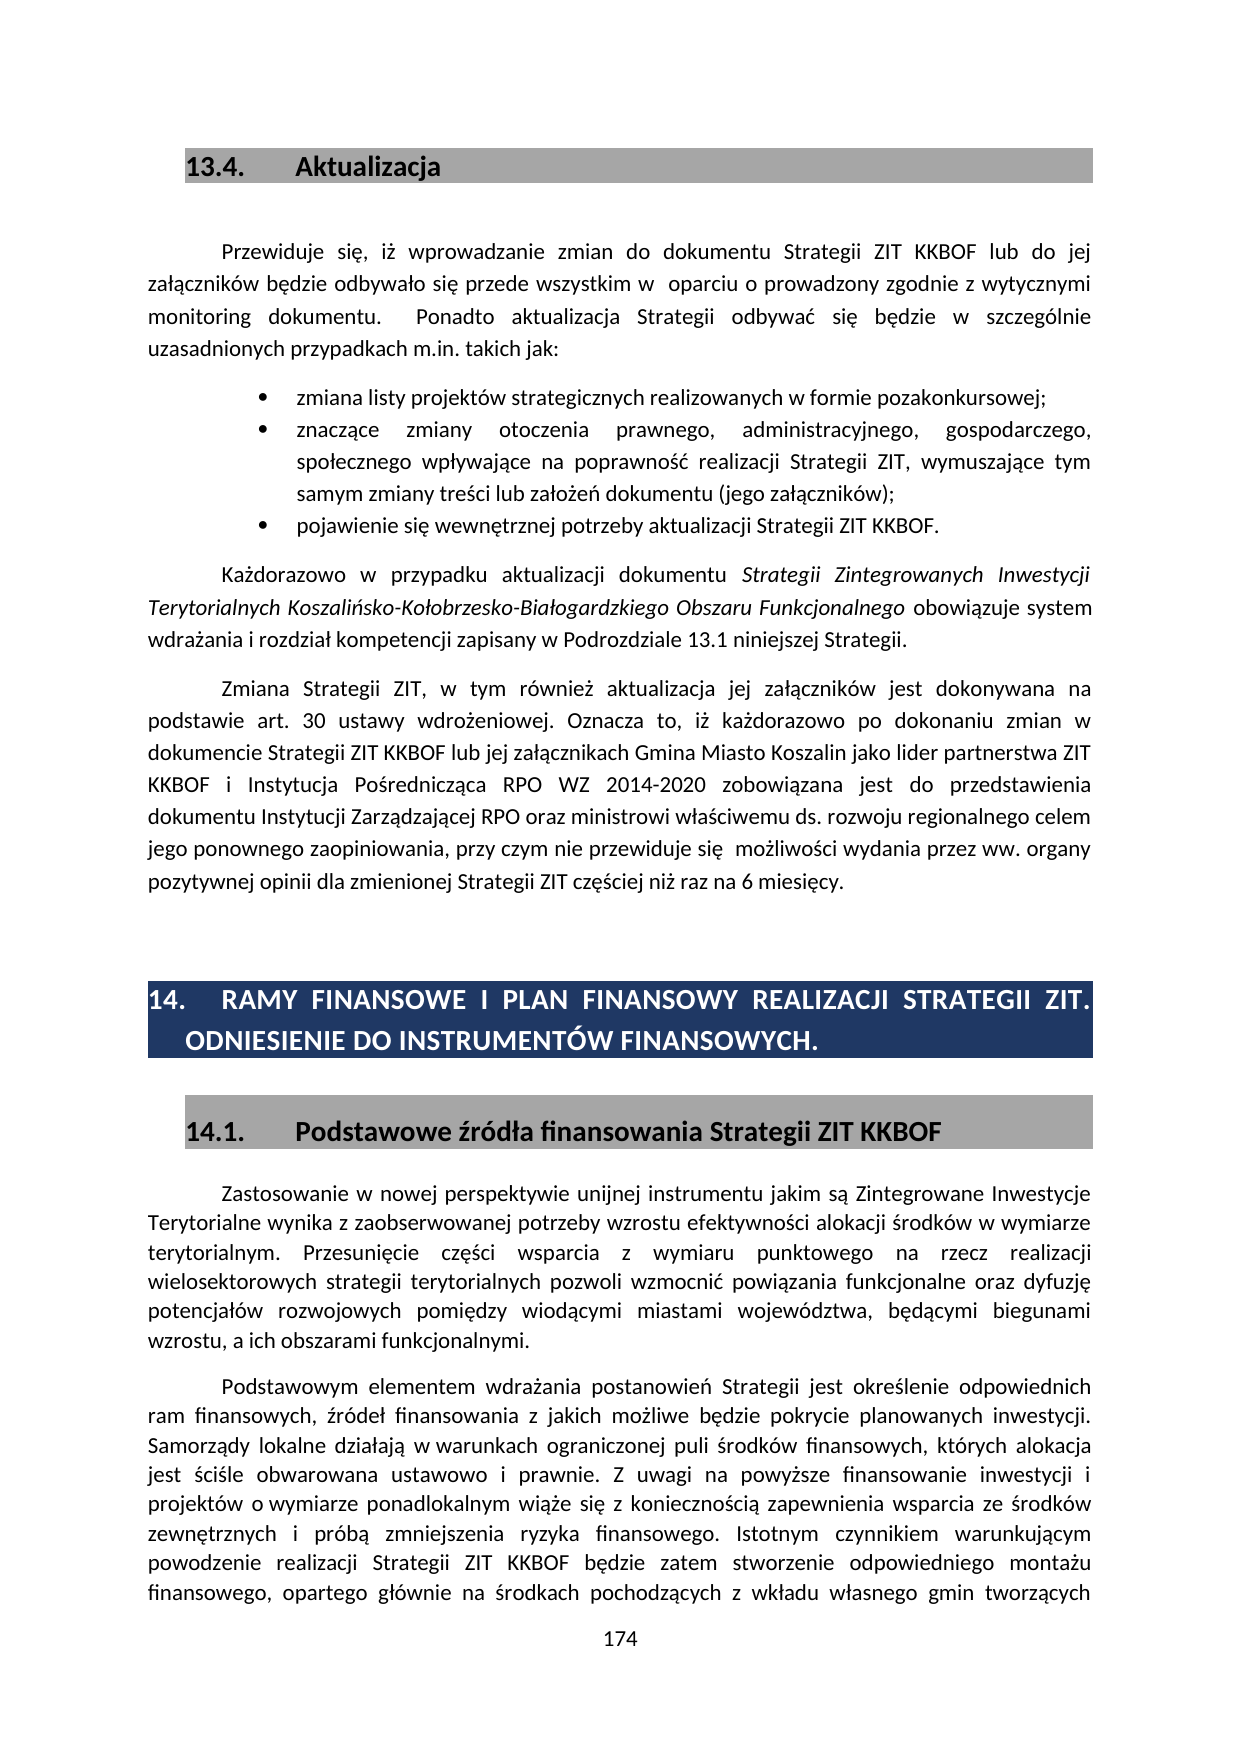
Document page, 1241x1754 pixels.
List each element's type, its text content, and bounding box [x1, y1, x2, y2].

text Zmiana Strategii ZIT, w tym również aktualizacja jej załączników jest dokonywana na podstawie art. 30 ustawy wdrożeniowej. Oznacza to, iż każdorazowo po dokonaniu zmian w dokumencie Strategii ZIT KKBOF lub jej załącznikach Gmina Miasto Koszalin jako lider partnerstwa ZIT KKBOF i Instytucja Pośrednicząca RPO WZ 2014-2020 zobowiązana jest do przedstawienia dokumentu Instytucji Zarządzającej RPO oraz ministrowi właściwemu ds. rozwoju regionalnego celem jego ponownego zaopiniowania, przy czym nie przewiduje się możliwości wydania przez ww. organy pozytywnej opinii dla zmienionej Strategii ZIT częściej niż raz na 6 miesięcy. [148, 674, 1093, 895]
list zmiana listy projektów strategicznych realizowanych w formie pozakonkursowej; [259, 383, 1093, 411]
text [148, 1372, 1093, 1606]
subtitle Podstawowe źródła finansowania Strategii ZIT KKBOF [185, 1113, 1093, 1149]
text Każdorazowo w przypadku aktualizacji dokumentu Strategii Zintegrowanych Inwestycji Terytorialnych Koszalińsko-Kołobrzesko-Białogardzkiego Obszaru Funkcjonalnego obowiązuje system wdrażania i rozdział kompetencji zapisany w Podrozdziale 13.1 niniejszej Strategii. [148, 560, 1093, 653]
list znaczące zmiany otoczenia prawnego, administracyjnego, gospodarczego, społecznego wpływające na poprawność realizacji Strategii ZIT, wymuszające tym samym zmiany treści lub założeń dokumentu (jego załączników); [259, 415, 1093, 507]
list pojawienie się wewnętrznej potrzeby aktualizacji Strategii ZIT KKBOF. [259, 512, 1093, 539]
subtitle Aktualizacja [185, 148, 1093, 183]
text Zastosowanie w nowej perspektywie unijnej instrumentu jakim są Zintegrowane Inwestycje Terytorialne wynika z zaobserwowanej potrzeby wzrostu efektywności alokacji środków w wymiarze terytorialnym. Przesunięcie części wsparcia z wymiaru punktowego na rzecz realizacji wielosektorowych strategii terytorialnych pozwoli wzmocnić powiązania funkcjonalne oraz dyfuzję potencjałów rozwojowych pomiędzy wiodącymi miastami województwa, będącymi biegunami wzrostu, a ich obszarami funkcjonalnymi. [148, 1179, 1093, 1354]
subtitle Ramy finansowe i plan finansowy realizacji Strategii ZIT. Odniesienie do instrumentów finansowych. [148, 981, 1093, 1058]
text Przewiduje się, iż wprowadzanie zmian do dokumentu Strategii ZIT KKBOF lub do jej załączników będzie odbywało się przede wszystkim w oparciu o prowadzony zgodnie z wytycznymi monitoring dokumentu. Ponadto aktualizacja Strategii odbywać się będzie w szczególnie uzasadnionych przypadkach m.in. takich jak: [148, 237, 1093, 362]
